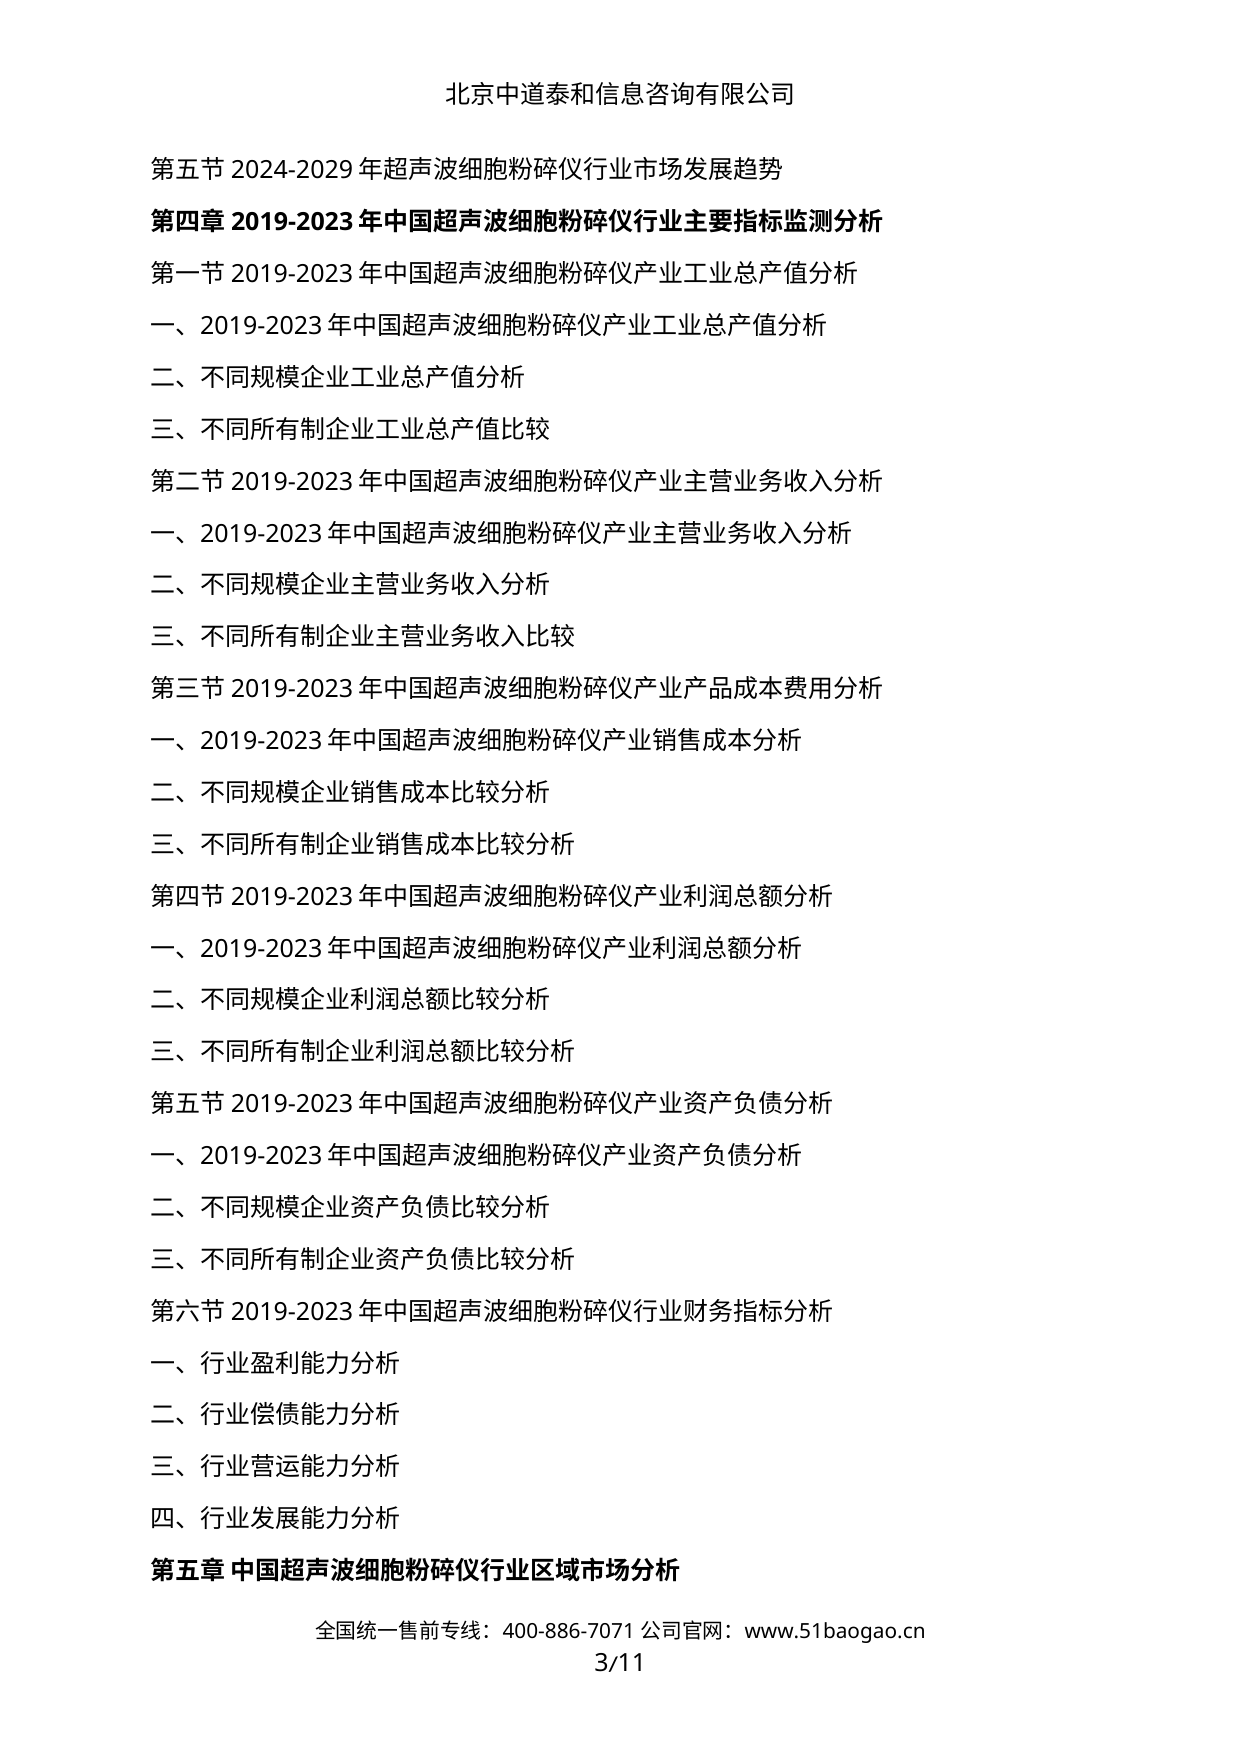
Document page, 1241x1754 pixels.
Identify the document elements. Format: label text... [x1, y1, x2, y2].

text 第一节 2019-2023年中国超声波细胞粉碎仪产业工业总产值分析 [150, 254, 1090, 290]
text 二、不同规模企业工业总产值分析 [150, 357, 1090, 394]
text 一、行业盈利能力分析 [150, 1343, 1090, 1379]
text 一、2019-2023年中国超声波细胞粉碎仪产业资产负债分析 [150, 1136, 1090, 1172]
text 三、不同所有制企业利润总额比较分析 [150, 1032, 1090, 1068]
text 第六节 2019-2023年中国超声波细胞粉碎仪行业财务指标分析 [150, 1291, 1090, 1327]
text 三、行业营运能力分析 [150, 1447, 1090, 1483]
text 第四节 2019-2023年中国超声波细胞粉碎仪产业利润总额分析 [150, 876, 1090, 912]
text 一、2019-2023年中国超声波细胞粉碎仪产业工业总产值分析 [150, 306, 1090, 342]
text 第二节 2019-2023年中国超声波细胞粉碎仪产业主营业务收入分析 [150, 461, 1090, 497]
text 二、不同规模企业主营业务收入分析 [150, 565, 1090, 601]
text 二、不同规模企业销售成本比较分析 [150, 772, 1090, 809]
text 四、行业发展能力分析 [150, 1499, 1090, 1535]
text 三、不同所有制企业主营业务收入比较 [150, 617, 1090, 653]
text 第五节 2024-2029年超声波细胞粉碎仪行业市场发展趋势 [150, 150, 1090, 186]
text 第三节 2019-2023年中国超声波细胞粉碎仪产业产品成本费用分析 [150, 669, 1090, 705]
text 一、2019-2023年中国超声波细胞粉碎仪产业销售成本分析 [150, 721, 1090, 757]
text 三、不同所有制企业资产负债比较分析 [150, 1239, 1090, 1276]
text 二、不同规模企业资产负债比较分析 [150, 1187, 1090, 1224]
text 二、不同规模企业利润总额比较分析 [150, 980, 1090, 1016]
text 三、不同所有制企业工业总产值比较 [150, 409, 1090, 446]
text 二、行业偿债能力分析 [150, 1395, 1090, 1431]
text 第四章 2019-2023年中国超声波细胞粉碎仪行业主要指标监测分析 [150, 202, 1090, 238]
text 三、不同所有制企业销售成本比较分析 [150, 824, 1090, 861]
text 第五章 中国超声波细胞粉碎仪行业区域市场分析 [150, 1551, 1090, 1587]
text 第五节 2019-2023年中国超声波细胞粉碎仪产业资产负债分析 [150, 1084, 1090, 1120]
text 一、2019-2023年中国超声波细胞粉碎仪产业主营业务收入分析 [150, 513, 1090, 549]
text 一、2019-2023年中国超声波细胞粉碎仪产业利润总额分析 [150, 928, 1090, 964]
